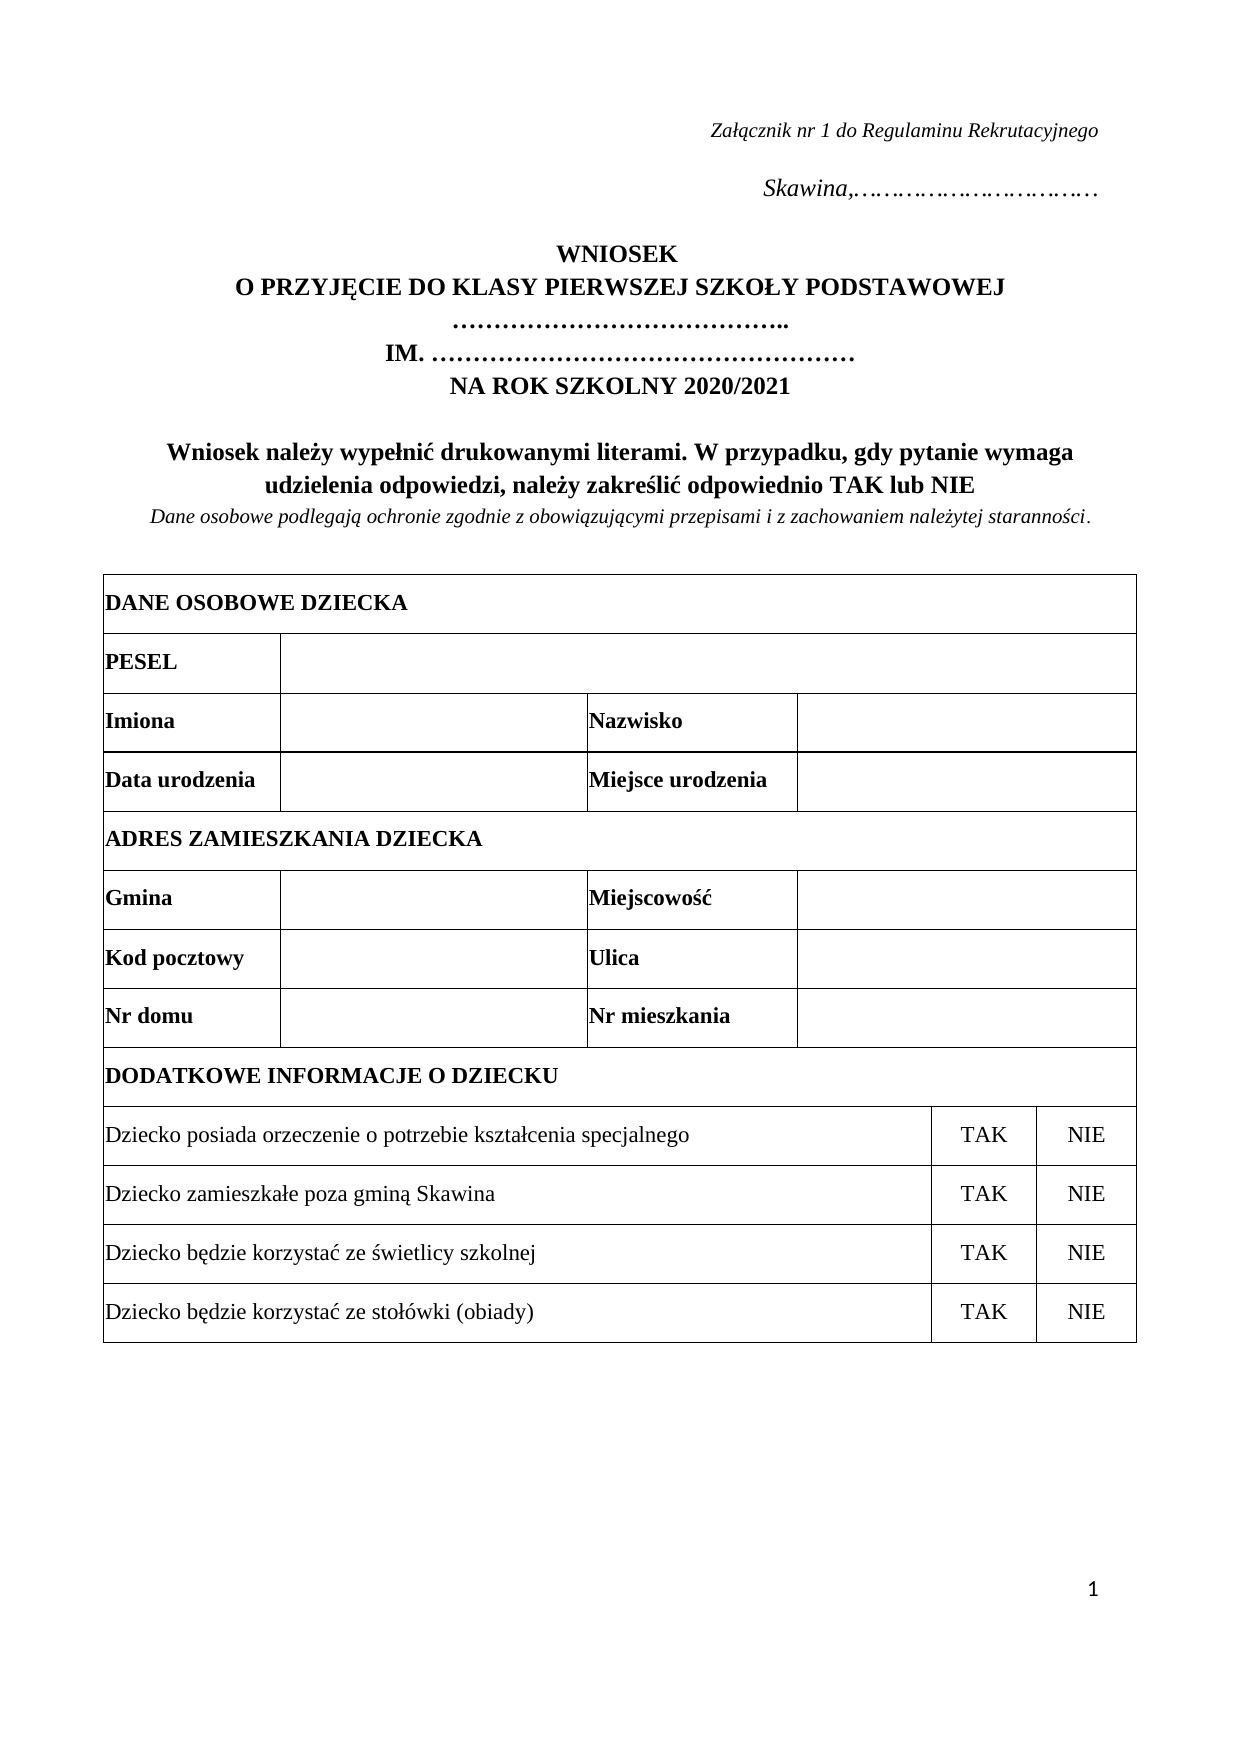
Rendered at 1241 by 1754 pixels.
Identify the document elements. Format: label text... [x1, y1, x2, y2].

table_cell Miejsce urodzenia [588, 753, 797, 811]
table_cell ADRES ZAMIESZKANIA DZIECKA [104, 812, 1136, 869]
table_cell [281, 753, 587, 811]
table_cell NIE [1037, 1225, 1136, 1283]
table_header DANE OSOBOWE DZIECKA [104, 575, 1136, 633]
table_cell Data urodzenia [104, 753, 280, 811]
table_cell Dziecko posiada orzeczenie o potrzebie kształcenia specjalnego [104, 1107, 931, 1165]
text NA ROK SZKOLNY 2020/2021 [142, 371, 1098, 400]
table_cell NIE [1037, 1107, 1136, 1165]
table_cell Miejscowość [588, 871, 797, 929]
table_cell [798, 930, 1136, 988]
table_cell [798, 989, 1136, 1047]
table_cell Ulica [588, 930, 797, 988]
table_cell Nr domu [104, 989, 280, 1047]
table_cell TAK [932, 1284, 1036, 1342]
table_cell Nazwisko [588, 694, 797, 751]
table_cell Dziecko będzie korzystać ze stołówki (obiady) [104, 1284, 931, 1342]
table_cell TAK [932, 1107, 1036, 1165]
table_cell TAK [932, 1166, 1036, 1224]
text Skawina,…………………………… [142, 173, 1098, 202]
table_cell Nr mieszkania [588, 989, 797, 1047]
text IM. …………………………………………… [142, 338, 1098, 367]
table_cell PESEL [104, 634, 280, 692]
text Wniosek należy wypełnić drukowanymi literami. W przypadku, gdy pytanie wymaga udzielenia odpowiedzi, należy zakreślić odpowiednio TAK lub NIE [142, 437, 1098, 499]
table_cell [281, 930, 587, 988]
table_cell Imiona [104, 694, 280, 751]
table_cell Dziecko zamieszkałe poza gminą Skawina [104, 1166, 931, 1224]
text Załącznik nr 1 do Regulaminu Rekrutacyjnego [142, 118, 1098, 142]
table_cell NIE [1037, 1166, 1136, 1224]
table_cell [798, 694, 1136, 751]
table_cell [798, 753, 1136, 811]
text WNIOSEK O PRZYJĘCIE DO KLASY PIERWSZEJ SZKOŁY PODSTAWOWEJ ………………………………….. [142, 239, 1098, 334]
table_cell [281, 989, 587, 1047]
text Dane osobowe podlegają ochronie zgodnie z obowiązującymi przepisami i z zachowaniem należytej staranności. [142, 503, 1098, 528]
table_cell Gmina [104, 871, 280, 929]
table_cell TAK [932, 1225, 1036, 1283]
table_cell NIE [1037, 1284, 1136, 1342]
table_cell DODATKOWE INFORMACJE O DZIECKU [104, 1048, 1136, 1106]
table_cell Kod pocztowy [104, 930, 280, 988]
table_cell [798, 871, 1136, 929]
table_cell [281, 694, 587, 751]
table_cell Dziecko będzie korzystać ze świetlicy szkolnej [104, 1225, 931, 1283]
table_cell [281, 871, 587, 929]
table_cell [281, 634, 1136, 692]
